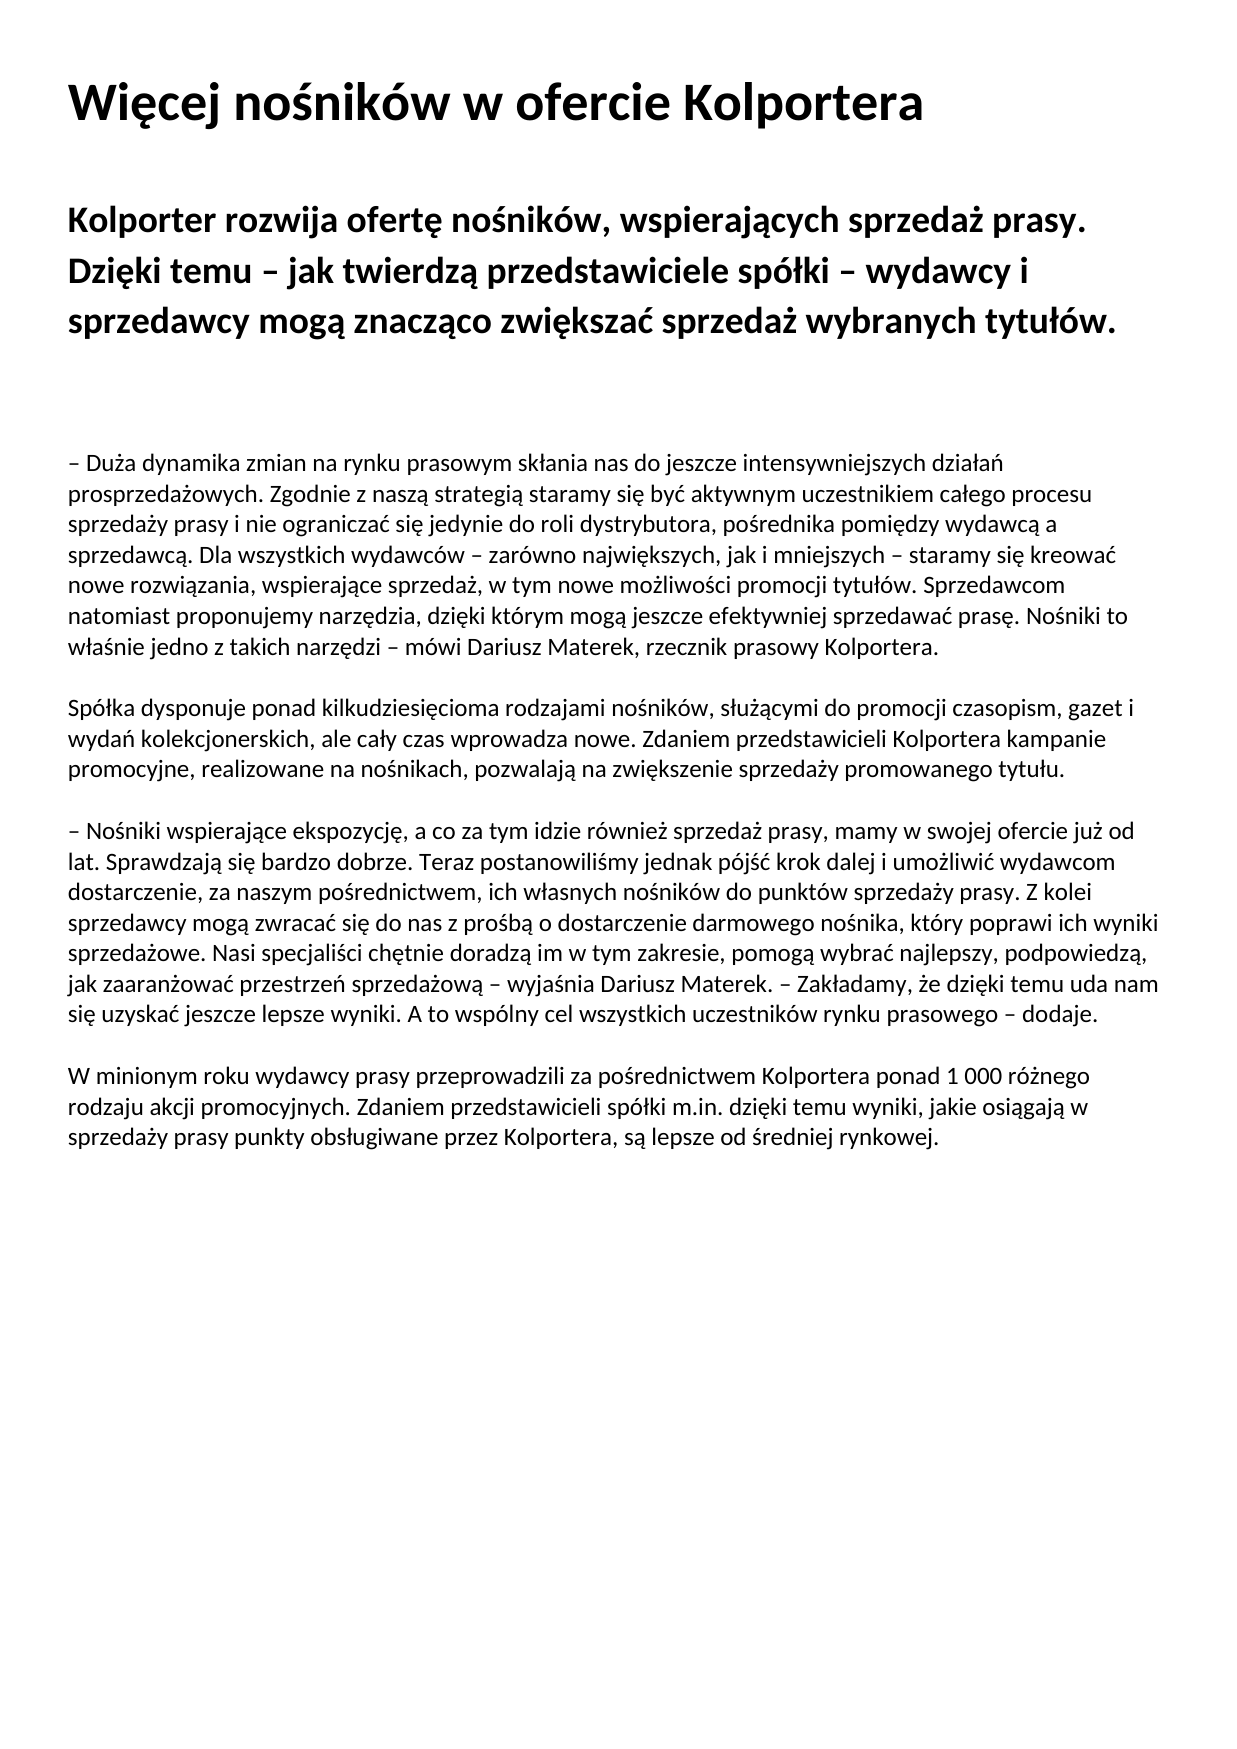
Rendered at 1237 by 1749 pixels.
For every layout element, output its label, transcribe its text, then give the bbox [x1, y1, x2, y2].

text Więcej nośników w ofercie Kolportera [68, 68, 1169, 134]
text W minionym roku wydawcy prasy przeprowadzili za pośrednictwem Kolportera ponad 1 000 różnego rodzaju akcji promocyjnych. Zdaniem przedstawicieli spółki m.in. dzięki temu wyniki, jakie osiągają w sprzedaży prasy punkty obsługiwane przez Kolportera, są lepsze od średniej rynkowej. [68, 1060, 1169, 1152]
text Spółka dysponuje ponad kilkudziesięcioma rodzajami nośników, służącymi do promocji czasopism, gazet i wydań kolekcjonerskich, ale cały czas wprowadza nowe. Zdaniem przedstawicieli Kolportera kampanie promocyjne, realizowane na nośnikach, pozwalają na zwiększenie sprzedaży promowanego tytułu. [68, 692, 1169, 784]
text Kolporter rozwija ofertę nośników, wspierających sprzedaż prasy. Dzięki temu – jak twierdzą przedstawiciele spółki – wydawcy i sprzedawcy mogą znacząco zwiększać sprzedaż wybranych tytułów. [68, 196, 1169, 343]
text – Nośniki wspierające ekspozycję, a co za tym idzie również sprzedaż prasy, mamy w swojej ofercie już od lat. Sprawdzają się bardzo dobrze. Teraz postanowiliśmy jednak pójść krok dalej i umożliwić wydawcom dostarczenie, za naszym pośrednictwem, ich własnych nośników do punktów sprzedaży prasy. Z kolei sprzedawcy mogą zwracać się do nas z prośbą o dostarczenie darmowego nośnika, który poprawi ich wyniki sprzedażowe. Nasi specjaliści chętnie doradzą im w tym zakresie, pomogą wybrać najlepszy, podpowiedzą, jak zaaranżować przestrzeń sprzedażową – wyjaśnia Dariusz Materek. – Zakładamy, że dzięki temu uda nam się uzyskać jeszcze lepsze wyniki. A to wspólny cel wszystkich uczestników rynku prasowego – dodaje. [68, 815, 1169, 1029]
text – Duża dynamika zmian na rynku prasowym skłania nas do jeszcze intensywniejszych działań prosprzedażowych. Zgodnie z naszą strategią staramy się być aktywnym uczestnikiem całego procesu sprzedaży prasy i nie ograniczać się jedynie do roli dystrybutora, pośrednika pomiędzy wydawcą a sprzedawcą. Dla wszystkich wydawców – zarówno największych, jak i mniejszych – staramy się kreować nowe rozwiązania, wspierające sprzedaż, w tym nowe możliwości promocji tytułów. Sprzedawcom natomiast proponujemy narzędzia, dzięki którym mogą jeszcze efektywniej sprzedawać prasę. Nośniki to właśnie jedno z takich narzędzi – mówi Dariusz Materek, rzecznik prasowy Kolportera. [68, 448, 1169, 661]
